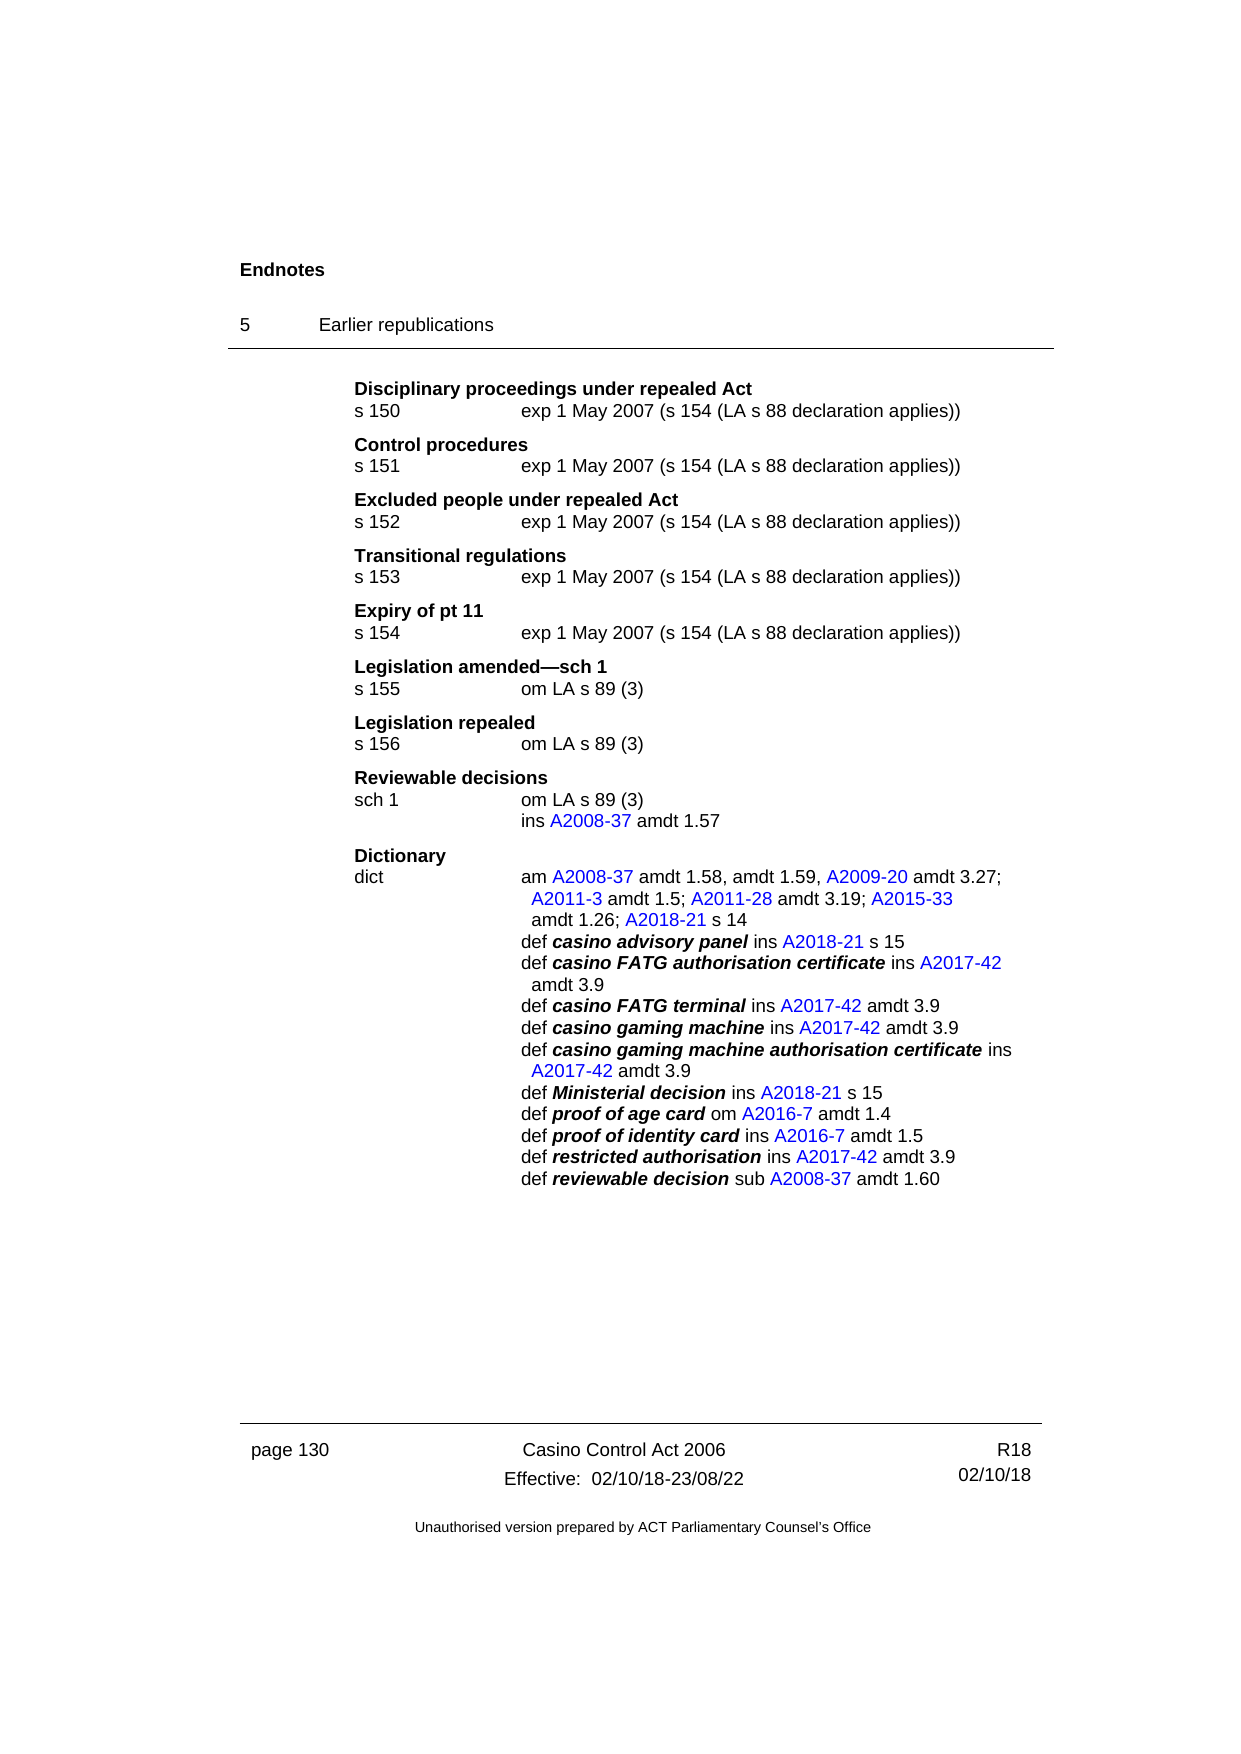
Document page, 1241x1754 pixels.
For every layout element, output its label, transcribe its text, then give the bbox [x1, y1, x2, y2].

text s 150 exp 1 May 2007 (s 154 (LA s 88 declaration applies)) [354, 399, 1042, 421]
text ins A2008-37 amdt 1.57 [354, 810, 1042, 832]
text Transitional regulations [354, 545, 1042, 566]
text dict am A2008-37 amdt 1.58, amdt 1.59, A2009-20 amdt 3.27; A2011-3 amdt 1.5; A2011-28 amdt 3.19; A2015-33 amdt 1.26; A2018-21 s 14 [354, 866, 1042, 931]
text Legislation amended—sch 1 [354, 656, 1042, 677]
text def casino FATG terminal ins A2017-42 amdt 3.9 [354, 995, 1042, 1017]
text def proof of identity card ins A2016-7 amdt 1.5 [354, 1125, 1042, 1146]
text def proof of age card om A2016-7 amdt 1.4 [354, 1103, 1042, 1125]
text def casino gaming machine ins A2017-42 amdt 3.9 [354, 1017, 1042, 1038]
text sch 1 om LA s 89 (3) [354, 789, 1042, 810]
text def casino advisory panel ins A2018-21 s 15 [354, 931, 1042, 952]
text def reviewable decision sub A2008-37 amdt 1.60 [354, 1168, 1042, 1189]
text s 151 exp 1 May 2007 (s 154 (LA s 88 declaration applies)) [354, 455, 1042, 477]
text s 155 om LA s 89 (3) [354, 677, 1042, 699]
text def restricted authorisation ins A2017-42 amdt 3.9 [354, 1146, 1042, 1168]
text Reviewable decisions [354, 767, 1042, 789]
text def Ministerial decision ins A2018-21 s 15 [354, 1082, 1042, 1103]
text Legislation repealed [354, 712, 1042, 733]
text s 152 exp 1 May 2007 (s 154 (LA s 88 declaration applies)) [354, 511, 1042, 532]
text s 154 exp 1 May 2007 (s 154 (LA s 88 declaration applies)) [354, 622, 1042, 643]
text def casino gaming machine authorisation certificate ins A2017-42 amdt 3.9 [354, 1038, 1042, 1082]
text Disciplinary proceedings under repealed Act [354, 378, 1042, 399]
text Expiry of pt 11 [354, 600, 1042, 622]
text s 156 om LA s 89 (3) [354, 733, 1042, 755]
text Dictionary [354, 844, 1042, 866]
text Control procedures [354, 433, 1042, 455]
text Excluded people under repealed Act [354, 489, 1042, 511]
text def casino FATG authorisation certificate ins A2017-42 amdt 3.9 [354, 952, 1042, 995]
text s 153 exp 1 May 2007 (s 154 (LA s 88 declaration applies)) [354, 566, 1042, 588]
